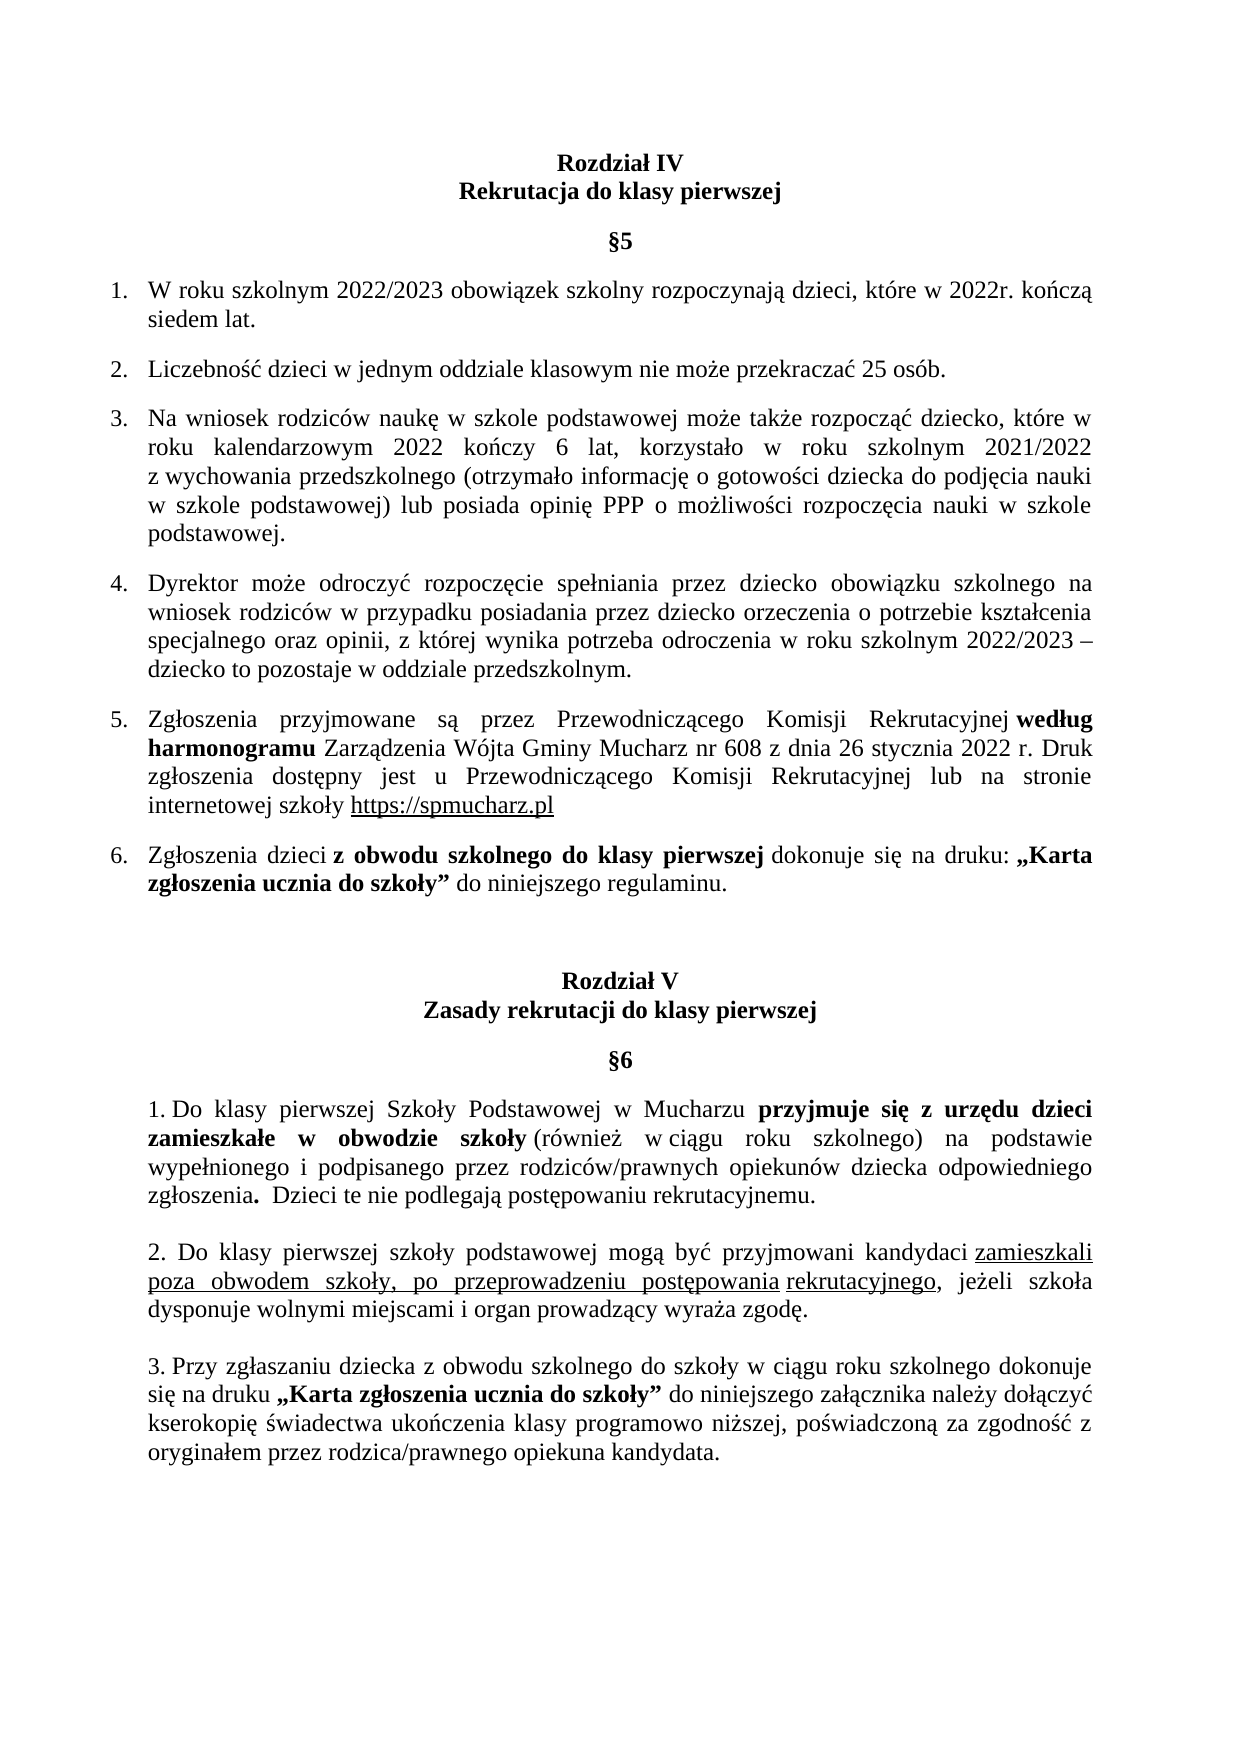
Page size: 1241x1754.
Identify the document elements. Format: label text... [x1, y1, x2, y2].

list Na wniosek rodziców naukę w szkole podstawowej może także rozpocząć dziecko, które w roku kalendarzowym 2022 kończy 6 lat, korzystało w roku szkolnym 2021/2022 z wychowania przedszkolnego (otrzymało informację o gotowości dziecka do podjęcia nauki w szkole podstawowej) lub posiada opinię PPP o możliwości rozpoczęcia nauki w szkole podstawowej. [110, 403, 1093, 547]
list Zgłoszenia przyjmowane są przez Przewodniczącego Komisji Rekrutacyjnej według harmonogramu Zarządzenia Wójta Gminy Mucharz nr 608 z dnia 26 stycznia 2022 r. Druk zgłoszenia dostępny jest u Przewodniczącego Komisji Rekrutacyjnej lub na stronie internetowej szkoły https://spmucharz.pl [110, 704, 1093, 819]
text 1. Do klasy pierwszej Szkoły Podstawowej w Mucharzu przyjmuje się z urzędu dzieci zamieszkałe w obwodzie szkoły (również w ciągu roku szkolnego) na podstawie wypełnionego i podpisanego przez rodziców/prawnych opiekunów dziecka odpowiedniego zgłoszenia. Dzieci te nie podlegają postępowaniu rekrutacyjnemu. [148, 1094, 1093, 1209]
text §6 [148, 1045, 1093, 1073]
list Zgłoszenia dzieci z obwodu szkolnego do klasy pierwszej dokonuje się na druku: „Karta zgłoszenia ucznia do szkoły” do niniejszego regulaminu. [110, 840, 1093, 897]
list W roku szkolnym 2022/2023 obowiązek szkolny rozpoczynają dzieci, które w 2022r. kończą siedem lat. [110, 276, 1093, 333]
text 3. Przy zgłaszaniu dziecka z obwodu szkolnego do szkoły w ciągu roku szkolnego dokonuje się na druku „Karta zgłoszenia ucznia do szkoły” do niniejszego załącznika należy dołączyć kserokopię świadectwa ukończenia klasy programowo niższej, poświadczoną za zgodność z oryginałem przez rodzica/prawnego opiekuna kandydata. [148, 1351, 1093, 1466]
text Rozdział IV Rekrutacja do klasy pierwszej [148, 148, 1093, 205]
list Liczebność dzieci w jednym oddziale klasowym nie może przekraczać 25 osób. [110, 354, 1093, 383]
list Dyrektor może odroczyć rozpoczęcie spełniania przez dziecko obowiązku szkolnego na wniosek rodziców w przypadku posiadania przez dziecko orzeczenia o potrzebie kształcenia specjalnego oraz opinii, z której wynika potrzeba odroczenia w roku szkolnym 2022/2023 – dziecko to pozostaje w oddziale przedszkolnym. [110, 568, 1093, 683]
text Rozdział V Zasady rekrutacji do klasy pierwszej [148, 966, 1093, 1024]
text §5 [148, 226, 1093, 255]
text 2. Do klasy pierwszej szkoły podstawowej mogą być przyjmowani kandydaci zamieszkali poza obwodem szkoły, po przeprowadzeniu postępowania rekrutacyjnego, jeżeli szkoła dysponuje wolnymi miejscami i organ prowadzący wyraża zgodę. [148, 1237, 1093, 1323]
